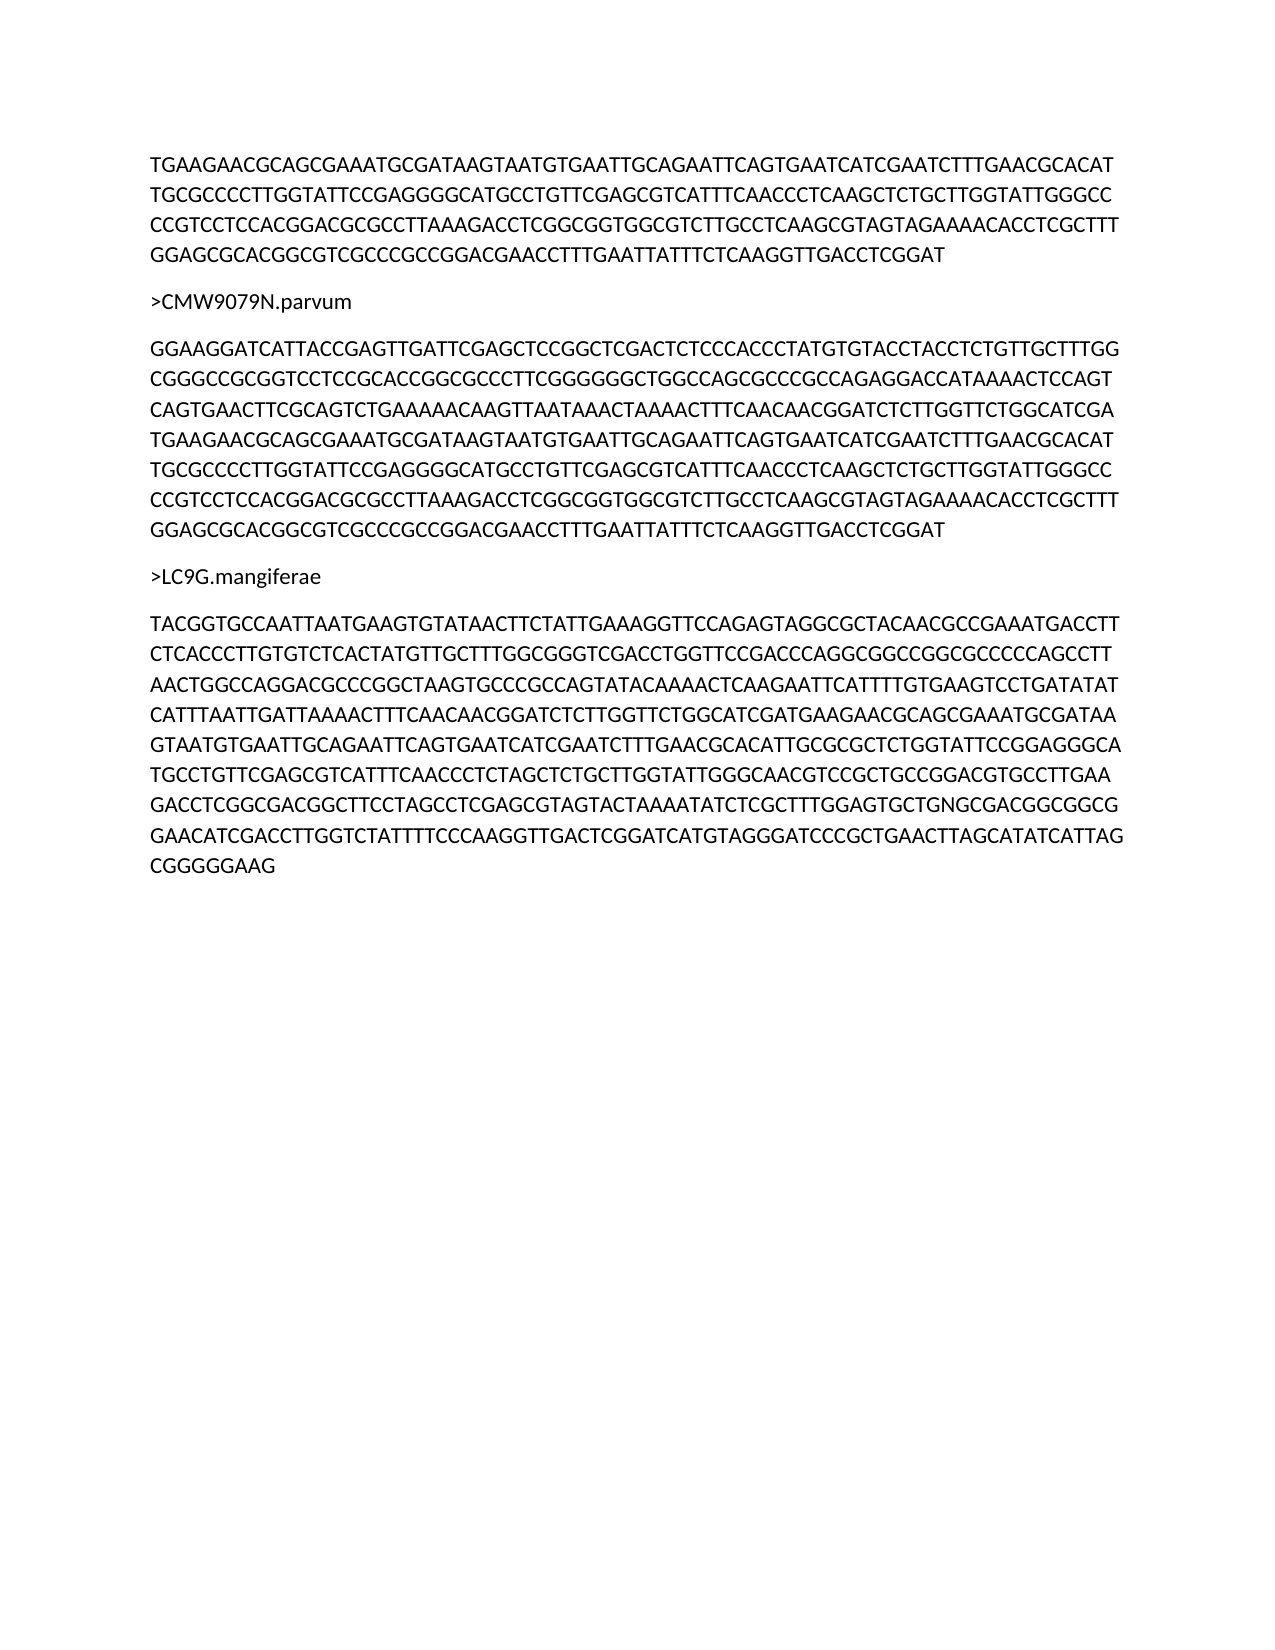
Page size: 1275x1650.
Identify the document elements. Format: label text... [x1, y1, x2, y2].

text TACGGTGCCAATTAATGAAGTGTATAACTTCTATTGAAAGGTTCCAGAGTAGGCGCTACAACGCCGAAATGACCTTCTCACCCTTGTGTCTCACTATGTTGCTTTGGCGGGTCGACCTGGTTCCGACCCAGGCGGCCGGCGCCCCCAGCCTTAACTGGCCAGGACGCCCGGCTAAGTGCCCGCCAGTATACAAAACTCAAGAATTCATTTTGTGAAGTCCTGATATATCATTTAATTGATTAAAACTTTCAACAACGGATCTCTTGGTTCTGGCATCGATGAAGAACGCAGCGAAATGCGATAAGTAATGTGAATTGCAGAATTCAGTGAATCATCGAATCTTTGAACGCACATTGCGCGCTCTGGTATTCCGGAGGGCATGCCTGTTCGAGCGTCATTTCAACCCTCTAGCTCTGCTTGGTATTGGGCAACGTCCGCTGCCGGACGTGCCTTGAAGACCTCGGCGACGGCTTCCTAGCCTCGAGCGTAGTACTAAAATATCTCGCTTTGGAGTGCTGNGCGACGGCGGCGGAACATCGACCTTGGTCTATTTTCCCAAGGTTGACTCGGATCATGTAGGGATCCCGCTGAACTTAGCATATCATTAGCGGGGGAAG [150, 609, 1125, 879]
text >CMW9079N.parvum [150, 287, 1125, 316]
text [150, 150, 1125, 269]
text >LC9G.mangiferae [150, 562, 1125, 591]
